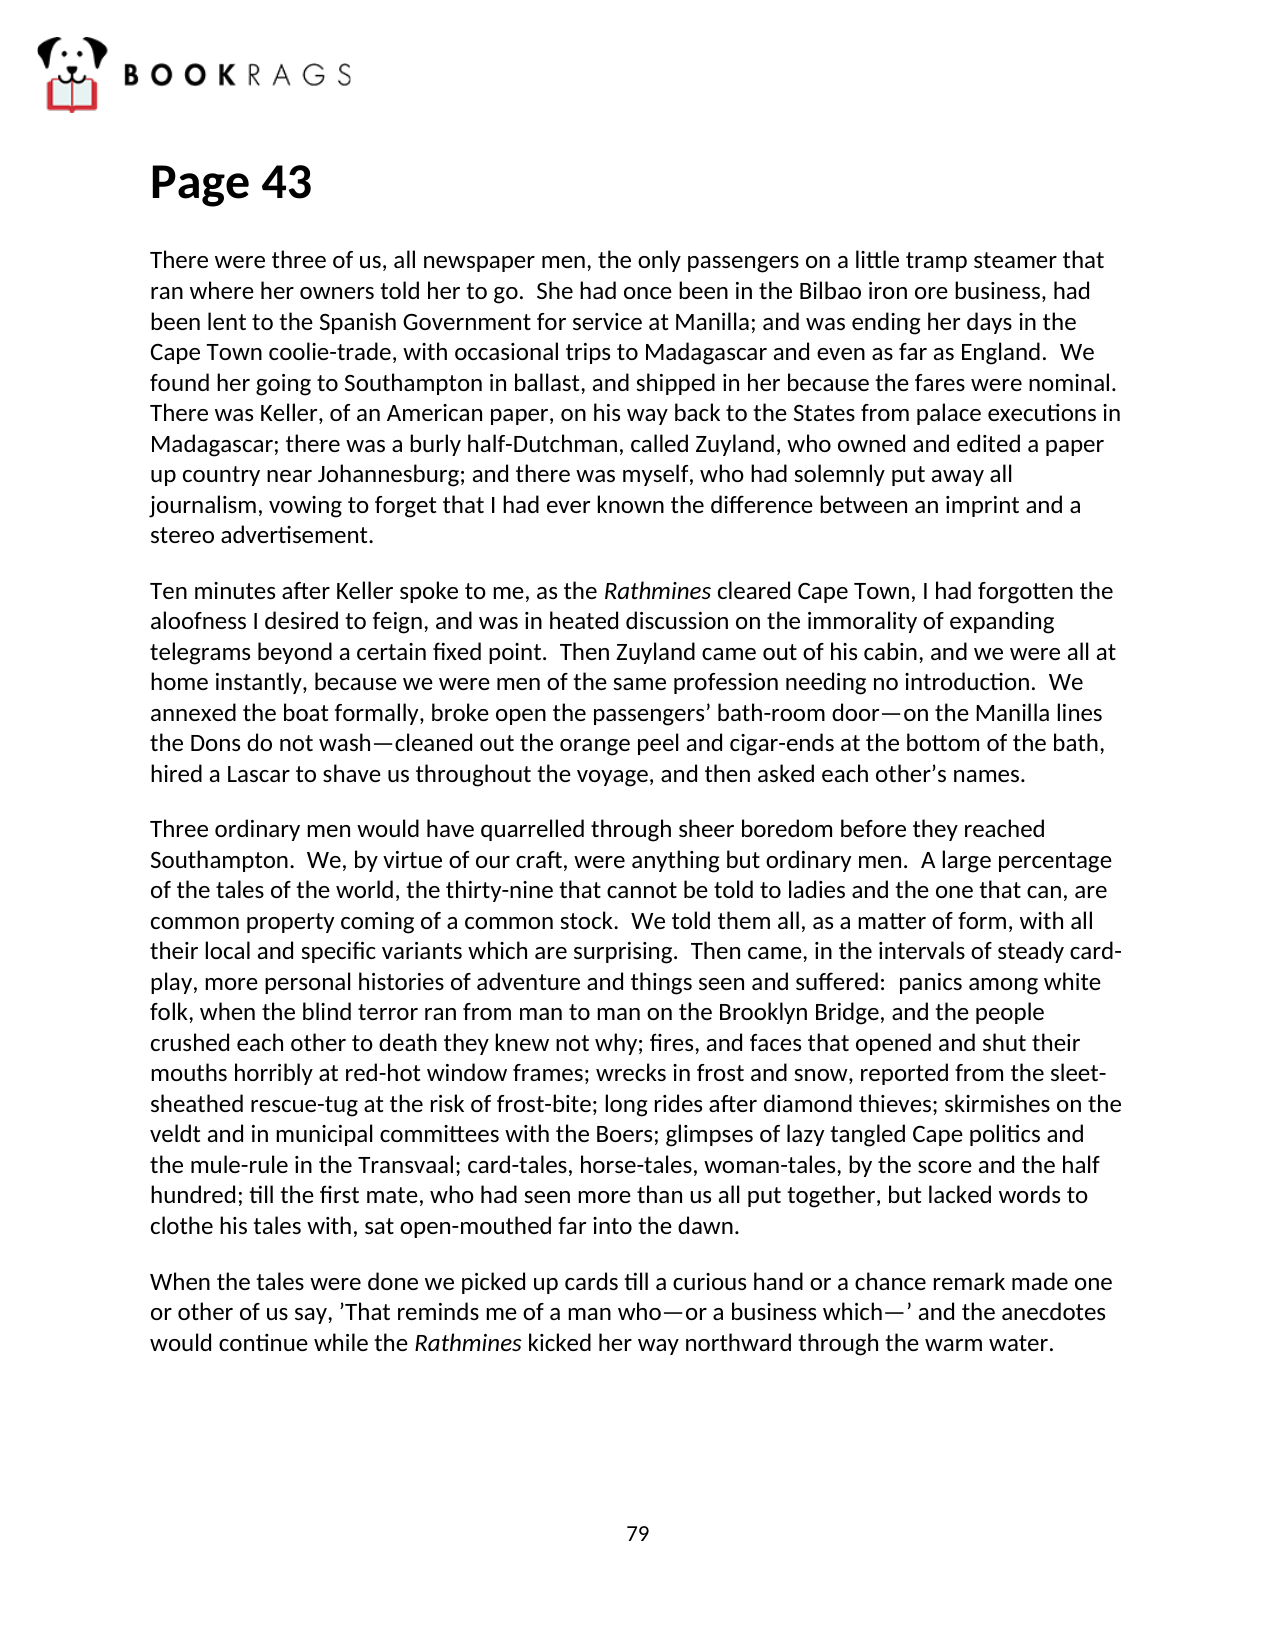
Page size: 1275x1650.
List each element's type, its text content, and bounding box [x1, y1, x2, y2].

text There were three of us, all newspaper men, the only passengers on a little tramp steamer that ran where her owners told her to go. She had once been in the Bilbao iron ore business, had been lent to the Spanish Government for service at Manilla; and was ending her days in the Cape Town coolie-trade, with occasional trips to Madagascar and even as far as England. We found her going to Southampton in ballast, and shipped in her because the fares were nominal. There was Keller, of an American paper, on his way back to the States from palace executions in Madagascar; there was a burly half-Dutchman, called Zuyland, who owned and edited a paper up country near Johannesburg; and there was myself, who had solemnly put away all journalism, vowing to forget that I had ever known the difference between an imprint and a stereo advertisement. [150, 244, 1125, 550]
picture [37, 37, 351, 113]
text Ten minutes after Keller spoke to me, as the Rathmines cleared Cape Town, I had forgotten the aloofness I desired to feign, and was in heated discussion on the immorality of expanding telegrams beyond a certain fixed point. Then Zuyland came out of his cabin, and we were all at home instantly, because we were men of the same profession needing no introduction. We annexed the boat formally, broke open the passengers’ bath-room door—­on the Manilla lines the Dons do not wash—­cleaned out the orange peel and cigar-ends at the bottom of the bath, hired a Lascar to shave us throughout the voyage, and then asked each other’s names. [150, 575, 1125, 788]
text Page 43 [150, 150, 1125, 211]
text When the tales were done we picked up cards till a curious hand or a chance remark made one or other of us say, ’That reminds me of a man who—­or a business which—­’ and the anecdotes would continue while the Rathmines kicked her way northward through the warm water. [150, 1266, 1125, 1357]
text Three ordinary men would have quarrelled through sheer boredom before they reached Southampton. We, by virtue of our craft, were anything but ordinary men. A large percentage of the tales of the world, the thirty-nine that cannot be told to ladies and the one that can, are common property coming of a common stock. We told them all, as a matter of form, with all their local and specific variants which are surprising. Then came, in the intervals of steady card-play, more personal histories of adventure and things seen and suffered: panics among white folk, when the blind terror ran from man to man on the Brooklyn Bridge, and the people crushed each other to death they knew not why; fires, and faces that opened and shut their mouths horribly at red-hot window frames; wrecks in frost and snow, reported from the sleet-sheathed rescue-tug at the risk of frost-bite; long rides after diamond thieves; skirmishes on the veldt and in municipal committees with the Boers; glimpses of lazy tangled Cape politics and the mule-rule in the Transvaal; card-tales, horse-tales, woman-tales, by the score and the half hundred; till the first mate, who had seen more than us all put together, but lacked words to clothe his tales with, sat open-mouthed far into the dawn. [150, 813, 1125, 1241]
